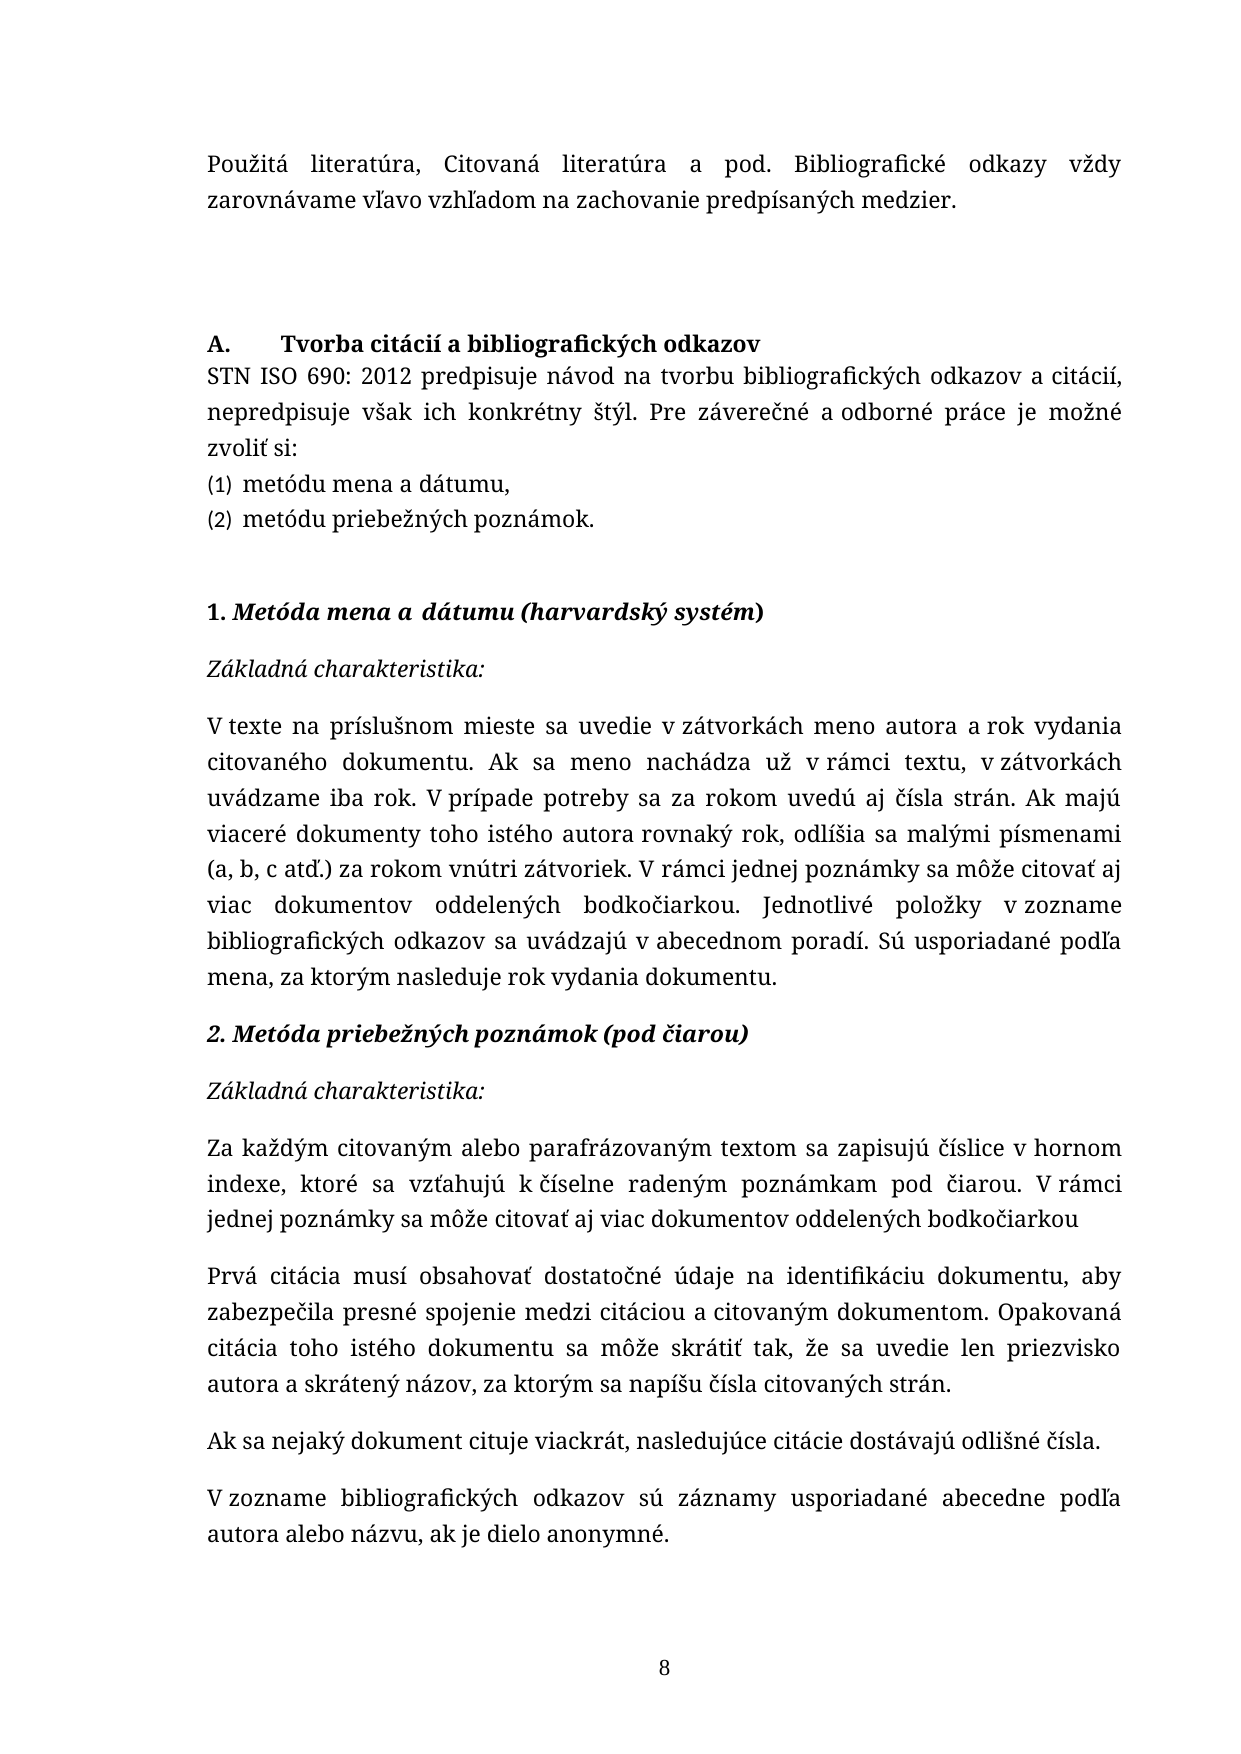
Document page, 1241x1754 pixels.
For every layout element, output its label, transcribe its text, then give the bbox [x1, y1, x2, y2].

text Prvá citácia musí obsahovať dostatočné údaje na identifikáciu dokumentu, aby zabezpečila presné spojenie medzi citáciou a citovaným dokumentom. Opakovaná citácia toho istého dokumentu sa môže skrátiť tak, že sa uvedie len priezvisko autora a skrátený názov, za ktorým sa napíšu čísla citovaných strán. [207, 1260, 1122, 1399]
text STN ISO 690: 2012 predpisuje návod na tvorbu bibliografických odkazov a citácií, nepredpisuje však ich konkrétny štýl. Pre záverečné a odborné práce je možné zvoliť si: [207, 360, 1122, 463]
text V zozname bibliografických odkazov sú záznamy usporiadané abecedne podľa autora alebo názvu, ak je dielo anonymné. [207, 1482, 1122, 1549]
list metódu mena a dátumu, [207, 467, 1122, 499]
text Ak sa nejaký dokument cituje viackrát, nasledujúce citácie dostávajú odlišné čísla. [207, 1425, 1122, 1456]
text 2. Metóda priebežných poznámok (pod čiarou) [207, 1018, 1122, 1049]
text Základná charakteristika: [207, 653, 1122, 684]
text Za každým citovaným alebo parafrázovaným textom sa zapisujú číslice v hornom indexe, ktoré sa vzťahujú k číselne radeným poznámkam pod čiarou. V rámci jednej poznámky sa môže citovať aj viac dokumentov oddelených bodkočiarkou [207, 1132, 1122, 1235]
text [207, 148, 1122, 215]
list Tvorba citácií a bibliografických odkazov [207, 328, 1122, 360]
text V texte na príslušnom mieste sa uvedie v zátvorkách meno autora a rok vydania citovaného dokumentu. Ak sa meno nachádza už v rámci textu, v zátvorkách uvádzame iba rok. V prípade potreby sa za rokom uvedú aj čísla strán. Ak majú viaceré dokumenty toho istého autora rovnaký rok, odlíšia sa malými písmenami (a, b, c atď.) za rokom vnútri zátvoriek. V rámci jednej poznámky sa môže citovať aj viac dokumentov oddelených bodkočiarkou. Jednotlivé položky v zozname bibliografických odkazov sa uvádzajú v abecednom poradí. Sú usporiadané podľa mena, za ktorým nasleduje rok vydania dokumentu. [207, 710, 1122, 992]
list metódu priebežných poznámok. [207, 503, 1122, 535]
text 1. Metóda mena a dátumu (harvardský systém) [207, 596, 1122, 627]
text Základná charakteristika: [207, 1075, 1122, 1106]
